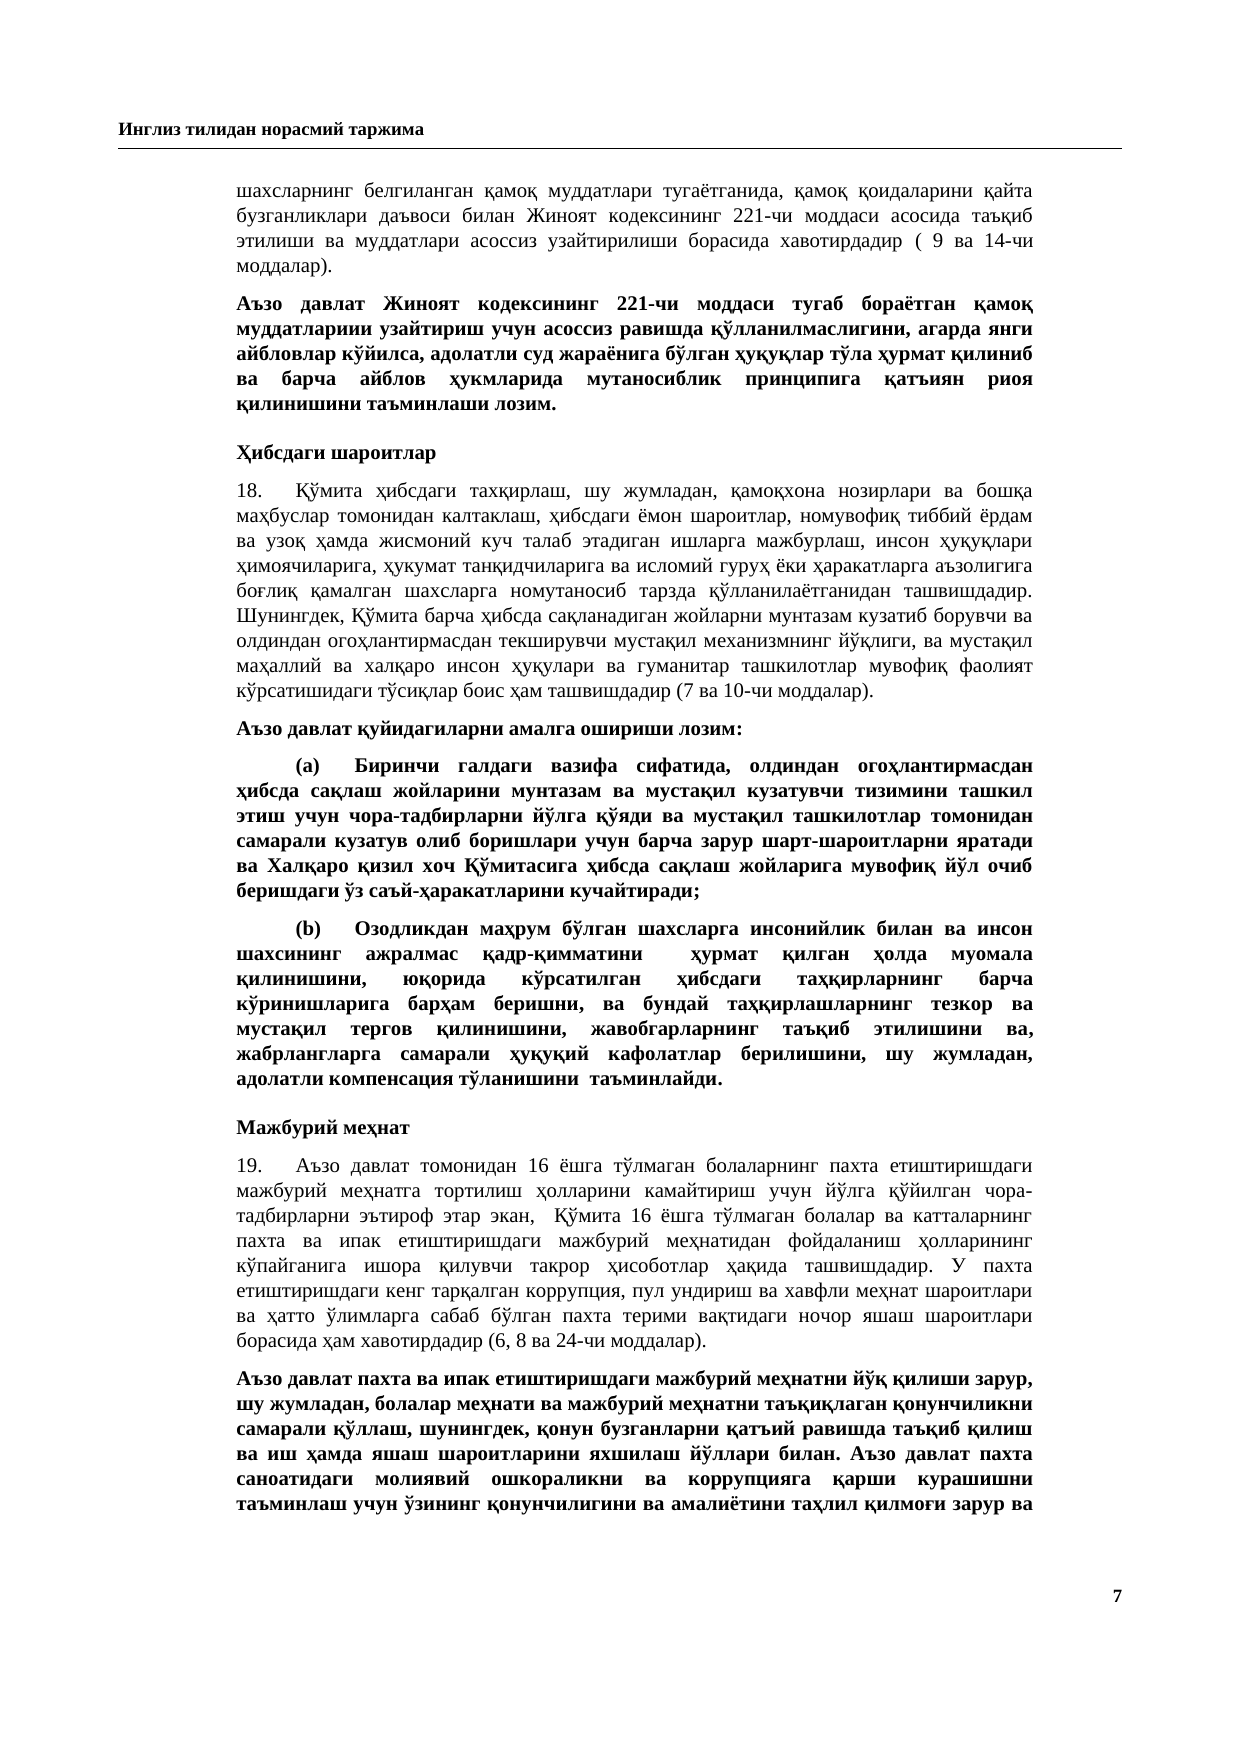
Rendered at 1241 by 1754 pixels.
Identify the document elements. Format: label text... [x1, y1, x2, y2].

text 19. Аъзо давлат томонидан 16 ёшга тўлмаган болаларнинг пахта етиштиришдаги мажбурий меҳнатга тортилиш ҳолларини камайтириш учун йўлга қўйилган чора-тадбирларни эътироф этар экан, Қўмита 16 ёшга тўлмаган болалар ва катталарнинг пахта ва ипак етиштиришдаги мажбурий меҳнатидан фойдаланиш ҳолларининг кўпайганига ишора қилувчи такрор ҳисоботлар ҳақида ташвишдадир. У пахта етиштиришдаги кенг тарқалган коррупция, пул ундириш ва хавфли меҳнат шароитлари ва ҳатто ўлимларга сабаб бўлган пахта терими вақтидаги ночор яшаш шароитлари борасида ҳам хавотирдадир (6, 8 ва 24-чи моддалар). [236, 1152, 1033, 1352]
text (b) Озодликдан маҳрум бўлган шахсларга инсонийлик билан ва инсон шахсининг ажралмас қадр-қимматини ҳурмат қилган ҳолда муомала қилинишини, юқорида кўрсатилган ҳибсдаги таҳқирларнинг барча кўринишларига барҳам беришни, ва бундай таҳқирлашларнинг тезкор ва мустақил тергов қилинишини, жавобгарларнинг таъқиб этилишини ва, жабрлангларга самарали ҳуқуқий кафолатлар берилишини, шу жумладан, адолатли компенсация тўланишини таъминлайди. [236, 915, 1033, 1090]
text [236, 1365, 1033, 1515]
text Мажбурий меҳнат [118, 1115, 1033, 1140]
text Аъзо давлат қуйидагиларни амалга ошириши лозим: [236, 715, 1033, 740]
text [236, 177, 1033, 277]
text (a) Биринчи галдаги вазифа сифатида, олдиндан огоҳлантирмасдан ҳибсда сақлаш жойларини мунтазам ва мустақил кузатувчи тизимини ташкил этиш учун чора-тадбирларни йўлга қўяди ва мустақил ташкилотлар томонидан самарали кузатув олиб боришлари учун барча зарур шарт-шароитларни яратади ва Халқаро қизил хоч Қўмитасига ҳибсда сақлаш жойларига мувофиқ йўл очиб беришдаги ўз саъй-ҳаракатларини кучайтиради; [236, 752, 1033, 902]
text Аъзо давлат Жиноят кодексининг 221-чи моддаси тугаб бораётган қамоқ муддатлариии узайтириш учун асоссиз равишда қўлланилмаслигини, агарда янги айбловлар кўйилса, адолатли суд жараёнига бўлган ҳуқуқлар тўла ҳурмат қилиниб ва барча айблов ҳукмларида мутаносиблик принципига қатъиян риоя қилинишини таъминлаши лозим. [236, 290, 1033, 415]
text 18. Қўмита ҳибсдаги тахқирлаш, шу жумладан, қамоқхона нозирлари ва бошқа маҳбуслар томонидан калтаклаш, ҳибсдаги ёмон шароитлар, номувофиқ тиббий ёрдам ва узоқ ҳамда жисмоний куч талаб этадиган ишларга мажбурлаш, инсон ҳуқуқлари ҳимоячиларига, ҳукумат танқидчиларига ва исломий гуруҳ ёки ҳаракатларга аъзолигига боғлиқ қамалган шахсларга номутаносиб тарзда қўлланилаётганидан ташвишдадир. Шунингдек, Қўмита барча ҳибсда сақланадиган жойларни мунтазам кузатиб борувчи ва олдиндан огоҳлантирмасдан текширувчи мустақил механизмнинг йўқлиги, ва мустақил маҳаллий ва халқаро инсон ҳуқулари ва гуманитар ташкилотлар мувофиқ фаолият кўрсатишидаги тўсиқлар боис ҳам ташвишдадир (7 ва 10-чи моддалар). [236, 477, 1033, 702]
text Ҳибсдаги шароитлар [118, 440, 1033, 465]
